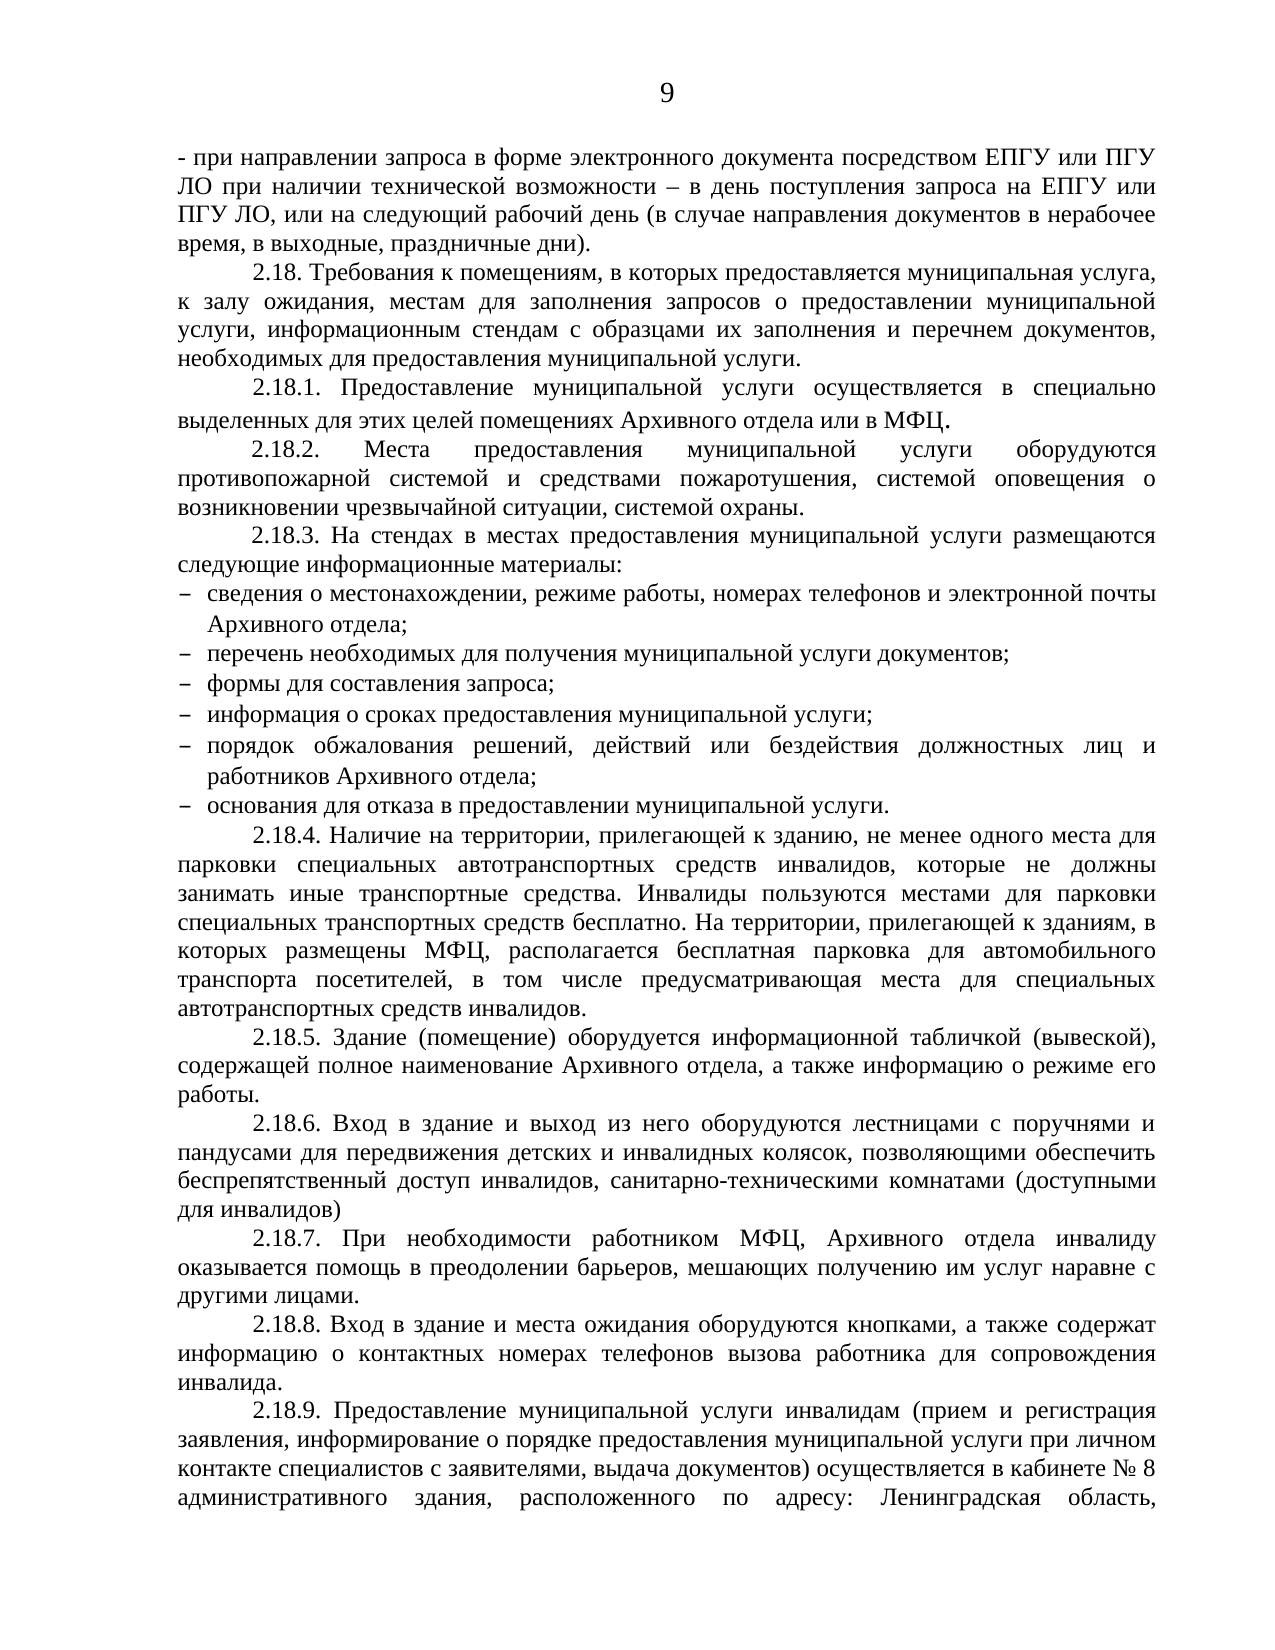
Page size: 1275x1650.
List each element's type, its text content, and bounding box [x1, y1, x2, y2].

text 2.18.5. Здание (помещение) оборудуется информационной табличкой (вывеской), содержащей полное наименование Архивного отдела, а также информацию о режиме его работы. [177, 1022, 1157, 1108]
text 2.18. Требования к помещениям, в которых предоставляется муниципальная услуга, к залу ожидания, местам для заполнения запросов о предоставлении муниципальной услуги, информационным стендам с образцами их заполнения и перечнем документов, необходимых для предоставления муниципальной услуги. [177, 257, 1157, 372]
text 2.18.8. Вход в здание и места ожидания оборудуются кнопками, а также содержат информацию о контактных номерах телефонов вызова работника для сопровождения инвалида. [177, 1309, 1157, 1396]
text 2.18.3. На стендах в местах предоставления муниципальной услуги размещаются следующие информационные материалы: [177, 521, 1157, 578]
list сведения о местонахождении, режиме работы, номерах телефонов и электронной почты Архивного отдела; [177, 578, 1157, 638]
text 2.18.2. Места предоставления муниципальной услуги оборудуются противопожарной системой и средствами пожаротушения, системой оповещения о возникновении чрезвычайной ситуации, системой охраны. [177, 434, 1157, 521]
text 2.18.6. Вход в здание и выход из него оборудуются лестницами с поручнями и пандусами для передвижения детских и инвалидных колясок, позволяющими обеспечить беспрепятственный доступ инвалидов, санитарно-техническими комнатами (доступными для инвалидов) [177, 1108, 1157, 1223]
list основания для отказа в предоставлении муниципальной услуги. [177, 790, 1157, 821]
text 2.18.4. Наличие на территории, прилегающей к зданию, не менее одного места для парковки специальных автотранспортных средств инвалидов, которые не должны занимать иные транспортные средства. Инвалиды пользуются местами для парковки специальных транспортных средств бесплатно. На территории, прилегающей к зданиям, в которых размещены МФЦ, располагается бесплатная парковка для автомобильного транспорта посетителей, в том числе предусматривающая места для специальных автотранспортных средств инвалидов. [177, 821, 1157, 1022]
list перечень необходимых для получения муниципальной услуги документов; [177, 638, 1157, 668]
list порядок обжалования решений, действий или бездействия должностных лиц и работников Архивного отдела; [177, 730, 1157, 790]
text 2.18.1. Предоставление муниципальной услуги осуществляется в специально выделенных для этих целей помещениях Архивного отдела или в МФЦ. [177, 372, 1157, 434]
text 2.18.7. При необходимости работником МФЦ, Архивного отдела инвалиду оказывается помощь в преодолении барьеров, мешающих получению им услуг наравне с другими лицами. [177, 1223, 1157, 1309]
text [177, 1396, 1157, 1511]
list формы для составления запроса; [177, 668, 1157, 699]
text - при направлении запроса в форме электронного документа посредством ЕПГУ или ПГУ ЛО при наличии технической возможности – в день поступления запроса на ЕПГУ или ПГУ ЛО, или на следующий рабочий день (в случае направления документов в нерабочее время, в выходные, праздничные дни). [177, 142, 1157, 257]
list информация о сроках предоставления муниципальной услуги; [177, 699, 1157, 730]
